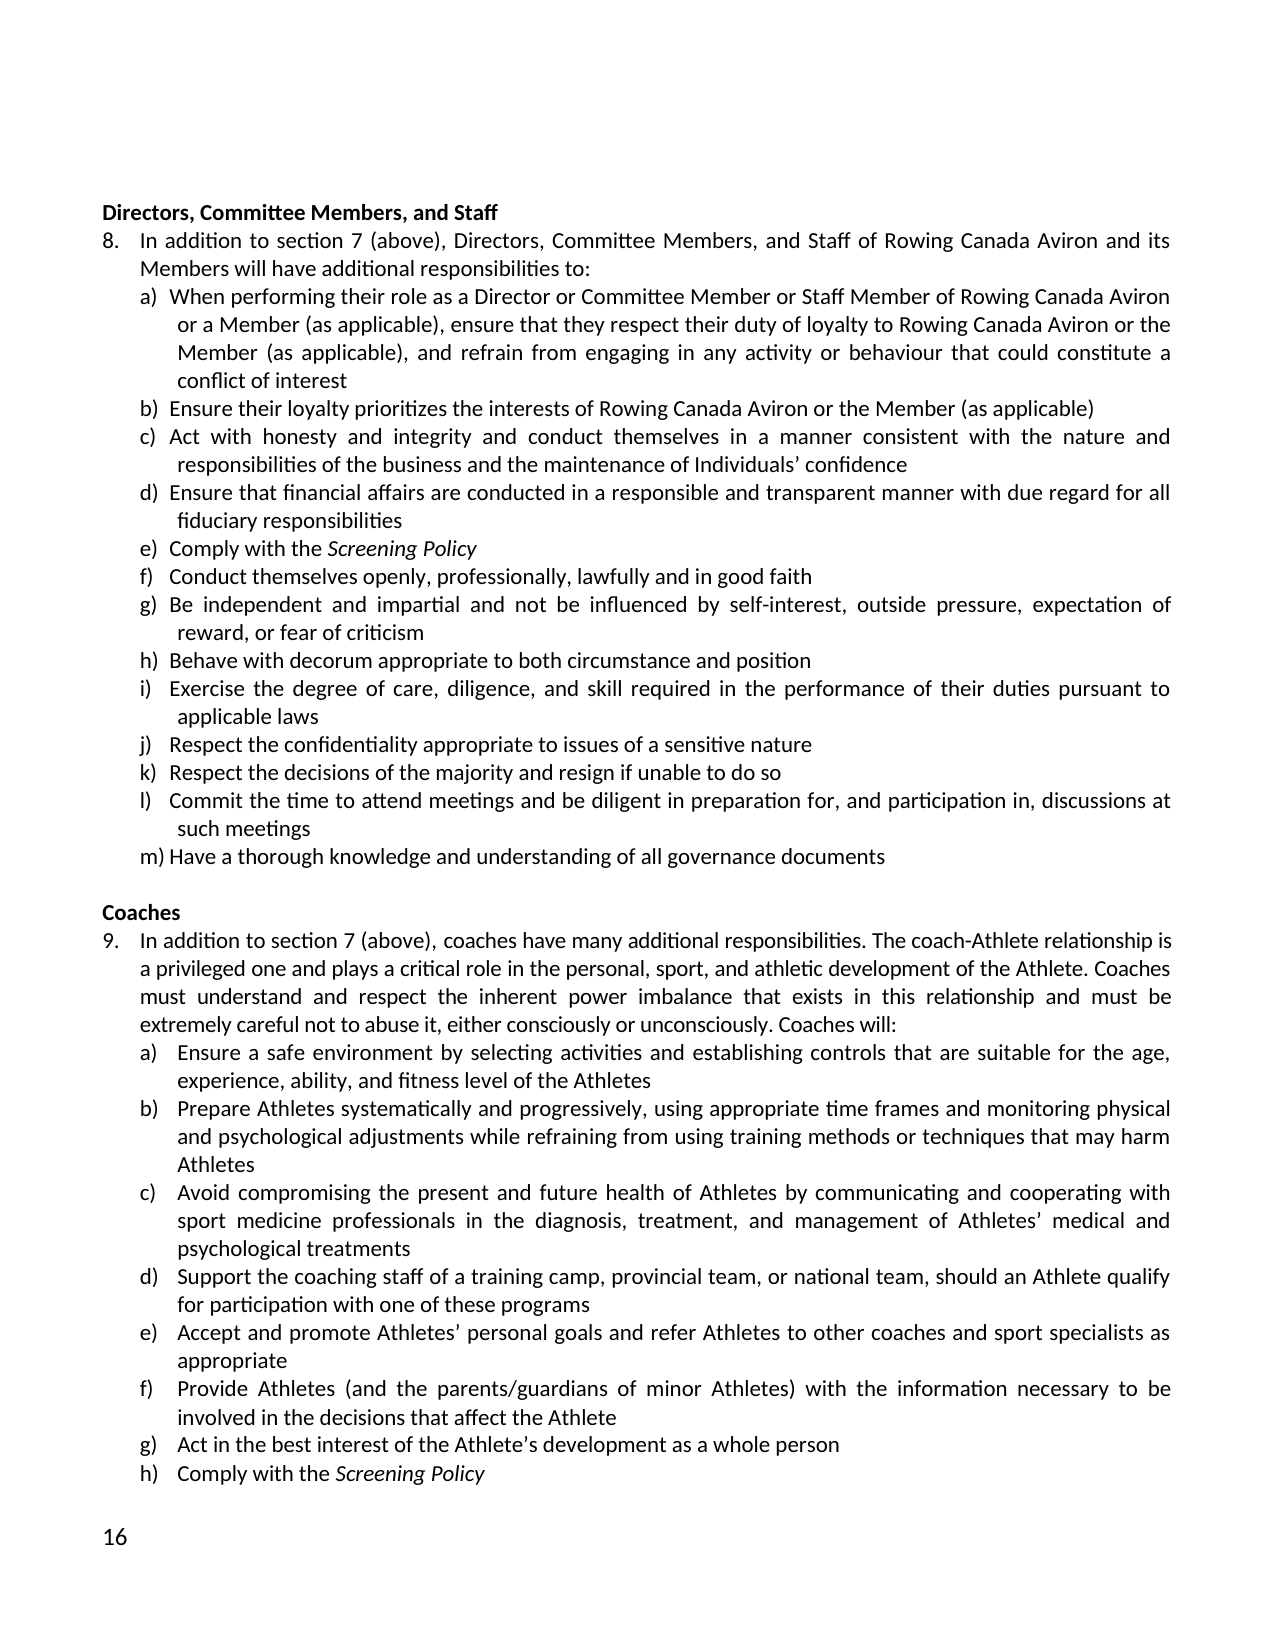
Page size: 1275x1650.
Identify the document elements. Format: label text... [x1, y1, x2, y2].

list Exercise the degree of care, diligence, and skill required in the performance of their duties pursuant to applicable laws [139, 674, 1173, 730]
list Ensure a safe environment by selecting activities and establishing controls that are suitable for the age, experience, ability, and fitness level of the Athletes [139, 1038, 1173, 1094]
list Prepare Athletes systematically and progressively, using appropriate time frames and monitoring physical and psychological adjustments while refraining from using training methods or techniques that may harm Athletes [139, 1094, 1173, 1178]
list Conduct themselves openly, professionally, lawfully and in good faith [139, 562, 1173, 590]
list Support the coaching staff of a training camp, provincial team, or national team, should an Athlete qualify for participation with one of these programs [139, 1262, 1173, 1318]
list In addition to section 7 (above), coaches have many additional responsibilities. The coach-Athlete relationship is a privileged one and plays a critical role in the personal, sport, and athletic development of the Athlete. Coaches must understand and respect the inherent power imbalance that exists in this relationship and must be extremely careful not to abuse it, either consciously or unconsciously. Coaches will: [102, 926, 1173, 1038]
list Ensure their loyalty prioritizes the interests of Rowing Canada Aviron or the Member (as applicable) [139, 394, 1173, 422]
list Avoid compromising the present and future health of Athletes by communicating and cooperating with sport medicine professionals in the diagnosis, treatment, and management of Athletes’ medical and psychological treatments [139, 1178, 1173, 1262]
text Directors, Committee Members, and Staff [102, 170, 1173, 226]
list Be independent and impartial and not be influenced by self-interest, outside pressure, expectation of reward, or fear of criticism [139, 590, 1173, 646]
text Coaches [102, 898, 1173, 926]
list Act in the best interest of the Athlete’s development as a whole person [139, 1431, 1173, 1459]
list Accept and promote Athletes’ personal goals and refer Athletes to other coaches and sport specialists as appropriate [139, 1318, 1173, 1374]
list Have a thorough knowledge and understanding of all governance documents [139, 842, 1173, 870]
list Commit the time to attend meetings and be diligent in preparation for, and participation in, discussions at such meetings [139, 786, 1173, 842]
list Provide Athletes (and the parents/guardians of minor Athletes) with the information necessary to be involved in the decisions that affect the Athlete [139, 1374, 1173, 1431]
list Behave with decorum appropriate to both circumstance and position [139, 646, 1173, 674]
list When performing their role as a Director or Committee Member or Staff Member of Rowing Canada Aviron or a Member (as applicable), ensure that they respect their duty of loyalty to Rowing Canada Aviron or the Member (as applicable), and refrain from engaging in any activity or behaviour that could constitute a conflict of interest [139, 282, 1173, 394]
list Comply with the Screening Policy [139, 1459, 1173, 1487]
list Respect the confidentiality appropriate to issues of a sensitive nature [139, 730, 1173, 758]
list Comply with the Screening Policy [139, 534, 1173, 562]
list Respect the decisions of the majority and resign if unable to do so [139, 758, 1173, 786]
list Ensure that financial affairs are conducted in a responsible and transparent manner with due regard for all fiduciary responsibilities [139, 478, 1173, 534]
list In addition to section 7 (above), Directors, Committee Members, and Staff of Rowing Canada Aviron and its Members will have additional responsibilities to: [102, 226, 1173, 282]
list Act with honesty and integrity and conduct themselves in a manner consistent with the nature and responsibilities of the business and the maintenance of Individuals’ confidence [139, 422, 1173, 478]
